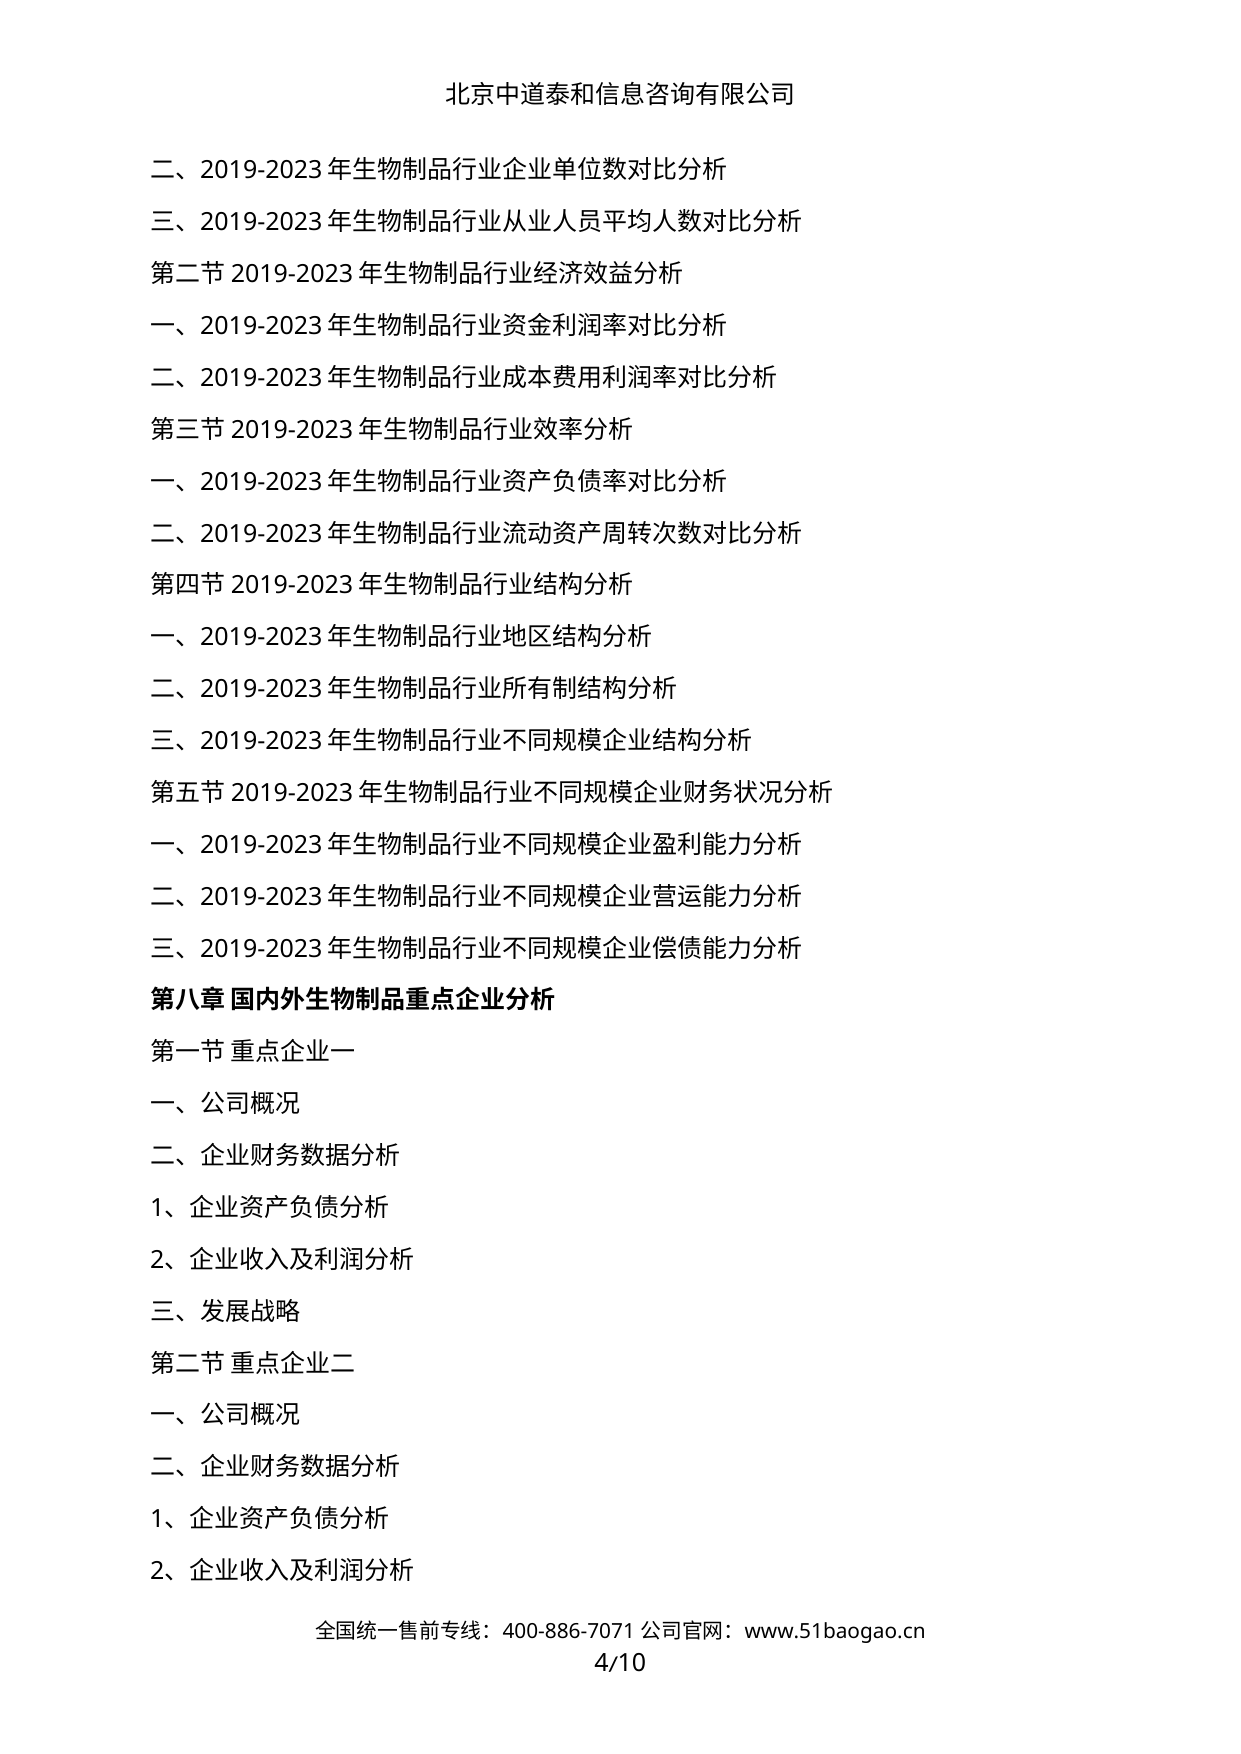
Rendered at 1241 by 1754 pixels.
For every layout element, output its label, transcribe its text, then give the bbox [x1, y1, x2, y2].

text 一、2019-2023年生物制品行业地区结构分析 [150, 617, 1090, 653]
text 1、企业资产负债分析 [150, 1499, 1090, 1535]
text 一、2019-2023年生物制品行业不同规模企业盈利能力分析 [150, 824, 1090, 861]
text 三、2019-2023年生物制品行业不同规模企业结构分析 [150, 721, 1090, 757]
text 1、企业资产负债分析 [150, 1187, 1090, 1224]
text 二、企业财务数据分析 [150, 1136, 1090, 1172]
text 三、发展战略 [150, 1291, 1090, 1327]
text 一、2019-2023年生物制品行业资产负债率对比分析 [150, 461, 1090, 497]
text 第一节 重点企业一 [150, 1032, 1090, 1068]
text 二、2019-2023年生物制品行业成本费用利润率对比分析 [150, 357, 1090, 394]
text 一、2019-2023年生物制品行业资金利润率对比分析 [150, 306, 1090, 342]
text 2、企业收入及利润分析 [150, 1239, 1090, 1276]
text 二、2019-2023年生物制品行业不同规模企业营运能力分析 [150, 876, 1090, 912]
text 2、企业收入及利润分析 [150, 1551, 1090, 1587]
text 三、2019-2023年生物制品行业从业人员平均人数对比分析 [150, 202, 1090, 238]
text 第八章 国内外生物制品重点企业分析 [150, 980, 1090, 1016]
text 三、2019-2023年生物制品行业不同规模企业偿债能力分析 [150, 928, 1090, 964]
text 二、企业财务数据分析 [150, 1447, 1090, 1483]
text 第四节 2019-2023年生物制品行业结构分析 [150, 565, 1090, 601]
text 一、公司概况 [150, 1395, 1090, 1431]
text 第二节 重点企业二 [150, 1343, 1090, 1379]
text 一、公司概况 [150, 1084, 1090, 1120]
text 第三节 2019-2023年生物制品行业效率分析 [150, 409, 1090, 446]
text 二、2019-2023年生物制品行业所有制结构分析 [150, 669, 1090, 705]
text 二、2019-2023年生物制品行业企业单位数对比分析 [150, 150, 1090, 186]
text 第二节 2019-2023年生物制品行业经济效益分析 [150, 254, 1090, 290]
text 二、2019-2023年生物制品行业流动资产周转次数对比分析 [150, 513, 1090, 549]
text 第五节 2019-2023年生物制品行业不同规模企业财务状况分析 [150, 772, 1090, 809]
